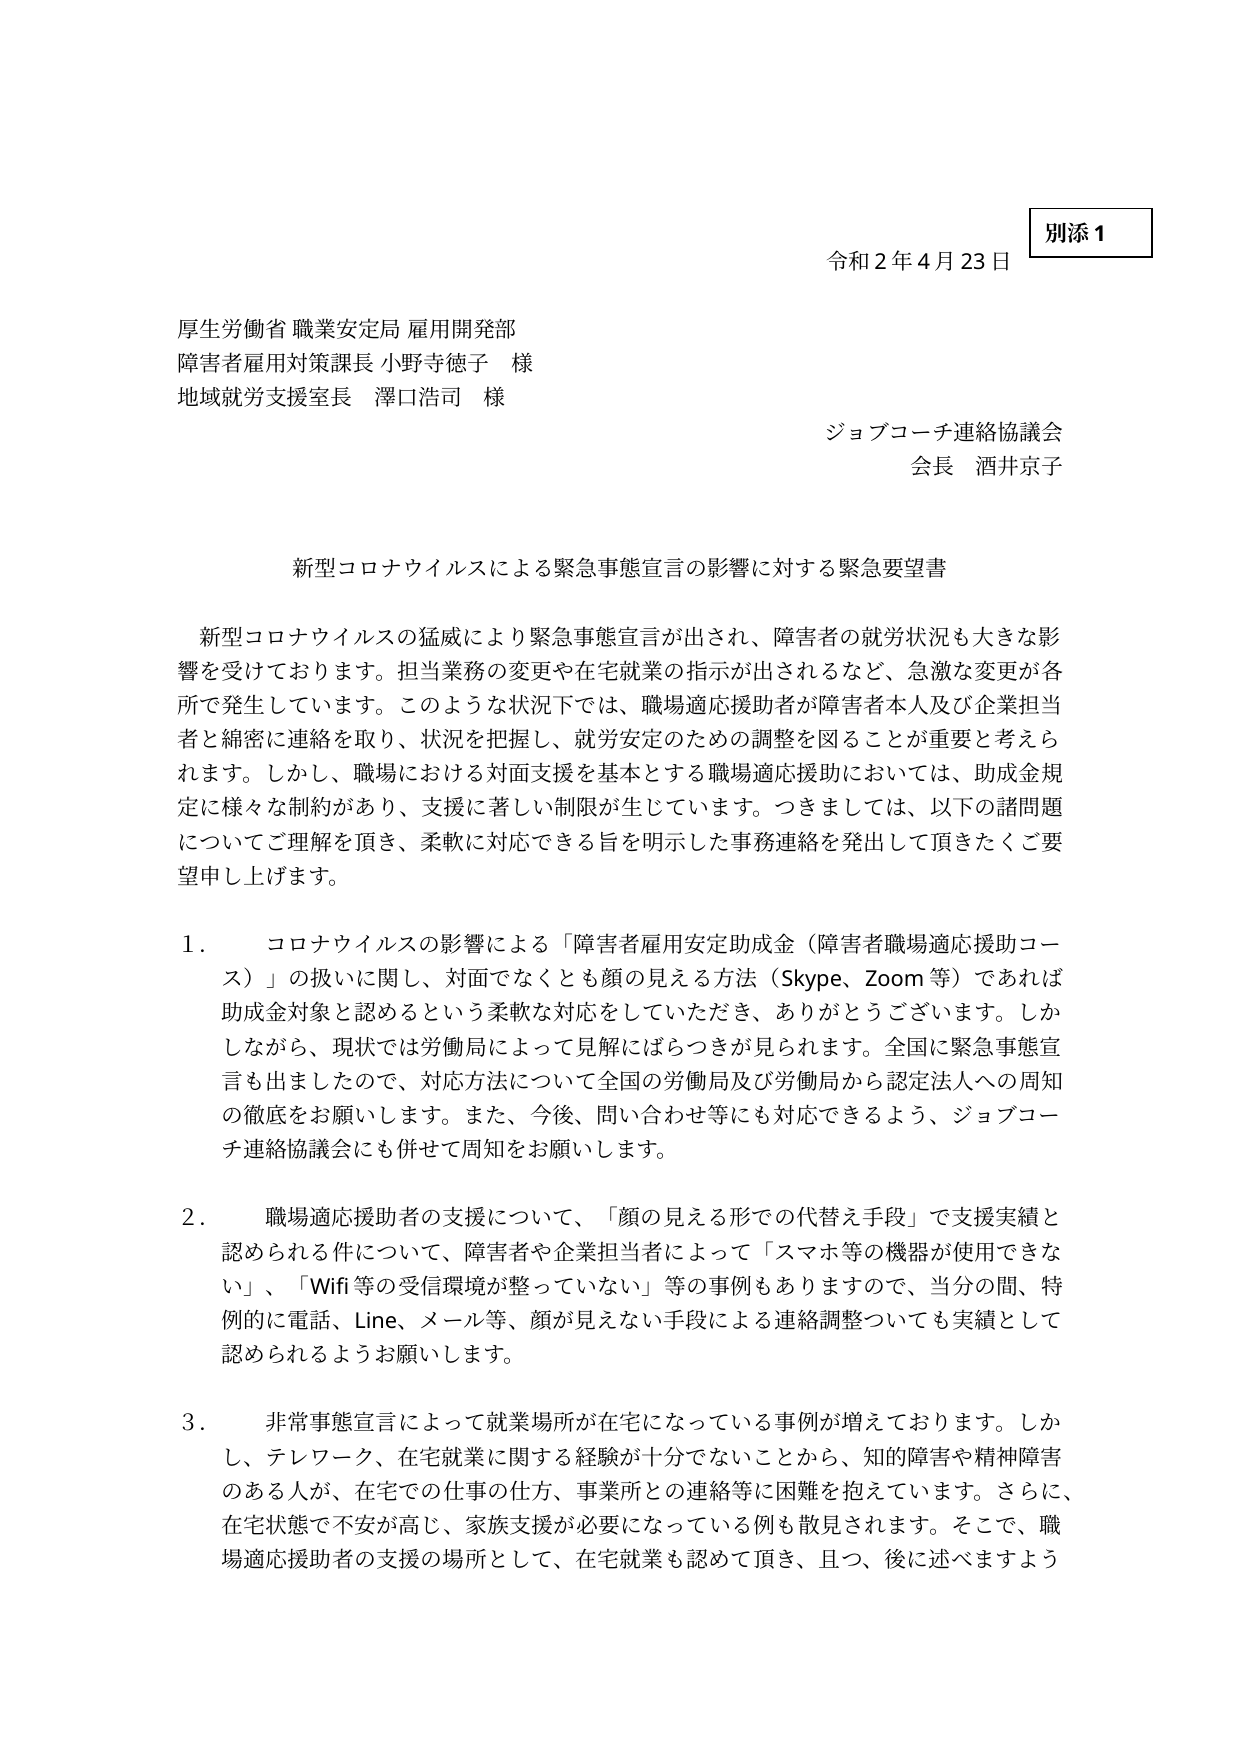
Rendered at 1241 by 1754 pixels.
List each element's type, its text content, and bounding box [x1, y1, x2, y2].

text 新型コロナウイルスの猛威により緊急事態宣言が出され、障害者の就労状況も大きな影響を受けております。担当業務の変更や在宅就業の指示が出されるなど、急激な変更が各所で発生しています。このような状況下では、職場適応援助者が障害者本人及び企業担当者と綿密に連絡を取り、状況を把握し、就労安定のための調整を図ることが重要と考えられます。しかし、職場における対面支援を基本とする職場適応援助においては、助成金規定に様々な制約があり、支援に著しい制限が生じています。つきましては、以下の諸問題についてご理解を頂き、柔軟に対応できる旨を明示した事務連絡を発出して頂きたくご要望申し上げます。 [177, 618, 1063, 892]
text 新型コロナウイルスによる緊急事態宣言の影響に対する緊急要望書 [177, 550, 1063, 584]
text ジョブコーチ連絡協議会 [177, 413, 1063, 448]
text 障害者雇用対策課長 小野寺徳子 様 [177, 345, 1063, 379]
list コロナウイルスの影響による「障害者雇用安定助成金（障害者職場適応援助コース）」の扱いに関し、対面でなくとも顔の見える方法（Skype、Zoom等）であれば助成金対象と認めるという柔軟な対応をしていただき、ありがとうございます。しかしながら、現状では労働局によって見解にばらつきが見られます。全国に緊急事態宣言も出ましたので、対応方法について全国の労働局及び労働局から認定法人への周知の徹底をお願いします。また、今後、問い合わせ等にも対応できるよう、ジョブコーチ連絡協議会にも併せて周知をお願いします。 [177, 926, 1063, 1165]
text 会長 酒井京子 [177, 448, 1063, 482]
text 厚生労働省 職業安定局 雇用開発部 [177, 311, 1063, 345]
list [177, 1404, 1063, 1575]
list 職場適応援助者の支援について、「顔の見える形での代替え手段」で支援実績と認められる件について、障害者や企業担当者によって「スマホ等の機器が使用できない」、「Wifi等の受信環境が整っていない」等の事例もありますので、当分の間、特例的に電話、Line、メール等、顔が見えない手段による連絡調整ついても実績として認められるようお願いします。 [177, 1199, 1063, 1370]
text 地域就労支援室長 澤口浩司 様 [177, 379, 1063, 413]
text 令和2年4月23日 [177, 243, 1063, 277]
